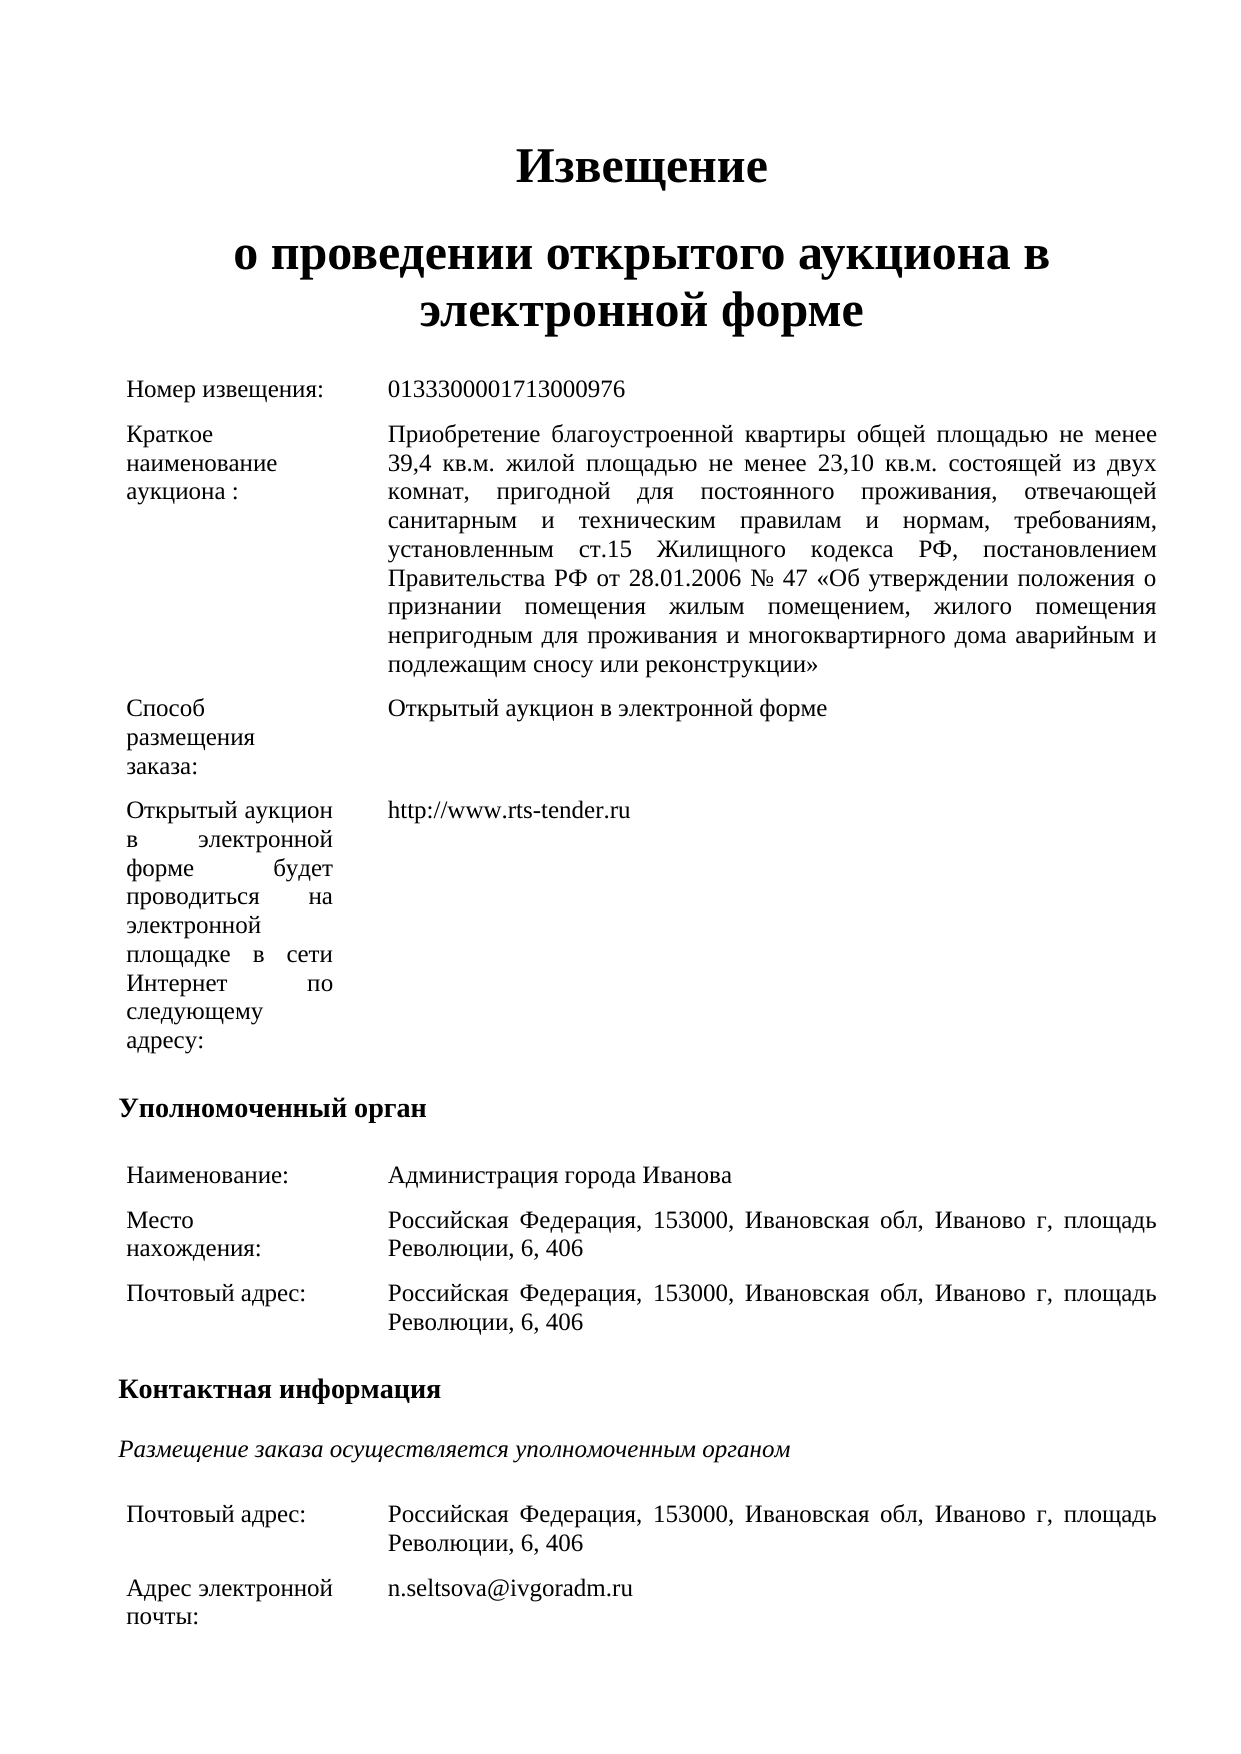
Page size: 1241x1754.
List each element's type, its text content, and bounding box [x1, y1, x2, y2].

text Извещение [118, 136, 1165, 193]
table_cell Почтовый адрес: [118, 1270, 380, 1343]
table_cell Открытый аукцион в электронной форме будет проводиться на электронной площадке в сети Интернет по следующему адресу: [118, 788, 380, 1062]
table_header Номер извещения: [118, 367, 380, 411]
table_header Российская Федерация, 153000, Ивановская обл, Иваново г, площадь Революции, 6, 406 [380, 1492, 1165, 1565]
text Размещение заказа осуществляется уполномоченным органом [118, 1434, 1165, 1463]
table_cell n.seltsova@ivgoradm.ru [380, 1565, 1165, 1638]
table_cell Российская Федерация, 153000, Ивановская обл, Иваново г, площадь Революции, 6, 406 [380, 1270, 1165, 1343]
table_header Наименование: [118, 1153, 380, 1197]
table_header Почтовый адрес: [118, 1492, 380, 1565]
table_cell http://www.rts-tender.ru [380, 788, 1165, 1062]
table_cell Место нахождения: [118, 1197, 380, 1270]
text о проведении открытого аукциона в электронной форме [118, 223, 1165, 338]
table_cell Приобретение благоустроенной квартиры общей площадью не менее 39,4 кв.м. жилой площадью не менее 23,10 кв.м. состоящей из двух комнат, пригодной для постоянного проживания, отвечающей санитарным и техническим правилам и нормам, требованиям, установленным ст.15 Жилищного кодекса РФ, постановлением Правительства РФ от 28.01.2006 № 47 «Об утверждении положения о признании помещения жилым помещением, жилого помещения непригодным для проживания и многоквартирного дома аварийным и подлежащим сносу или реконструкции» [380, 411, 1165, 686]
table_cell Адрес электронной почты: [118, 1565, 380, 1638]
table_header Администрация города Иванова [380, 1153, 1165, 1197]
text Уполномоченный орган [118, 1091, 1165, 1123]
table_cell Способ размещения заказа: [118, 686, 380, 787]
table_header 0133300001713000976 [380, 367, 1165, 411]
table_cell Краткое наименование аукциона : [118, 411, 380, 686]
table_cell Открытый аукцион в электронной форме [380, 686, 1165, 787]
text Контактная информация [118, 1372, 1165, 1405]
table_cell Российская Федерация, 153000, Ивановская обл, Иваново г, площадь Революции, 6, 406 [380, 1197, 1165, 1270]
